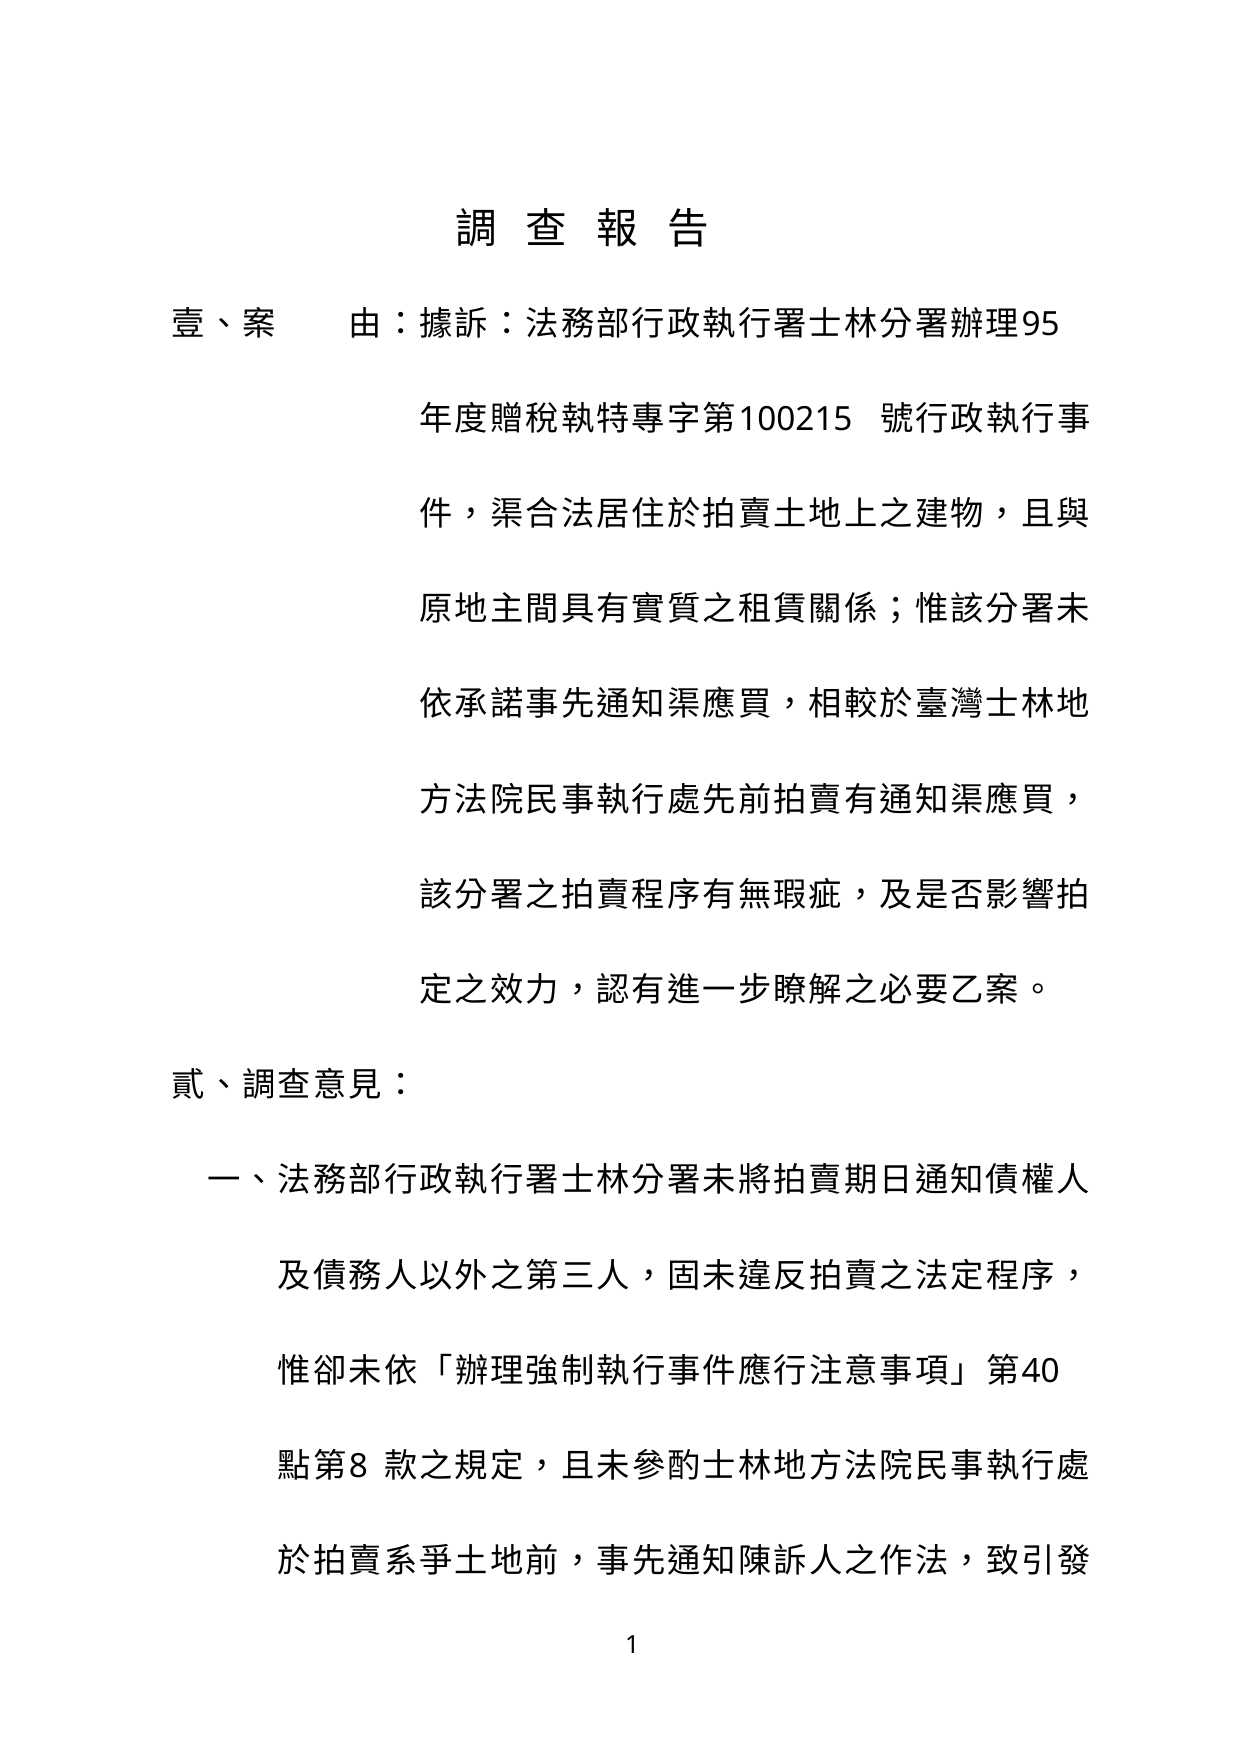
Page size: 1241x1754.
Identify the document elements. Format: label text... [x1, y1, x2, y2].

subtitle 案 由：據訴：法務部行政執行署士林分署辦理95年度贈稅執特專字第100215號行政執行事件，渠合法居住於拍賣土地上之建物，且與原地主間具有實質之租賃關係；惟該分署未依承諾事先通知渠應買，相較於臺灣士林地方法院民事執行處先前拍賣有通知渠應買，該分署之拍賣程序有無瑕疵，及是否影響拍定之效力，認有進一步瞭解之必要乙案。 [171, 273, 1092, 1034]
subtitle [207, 1130, 1092, 1606]
text 調查報告 [419, 178, 1092, 273]
subtitle 調查意見： [171, 1034, 1092, 1130]
